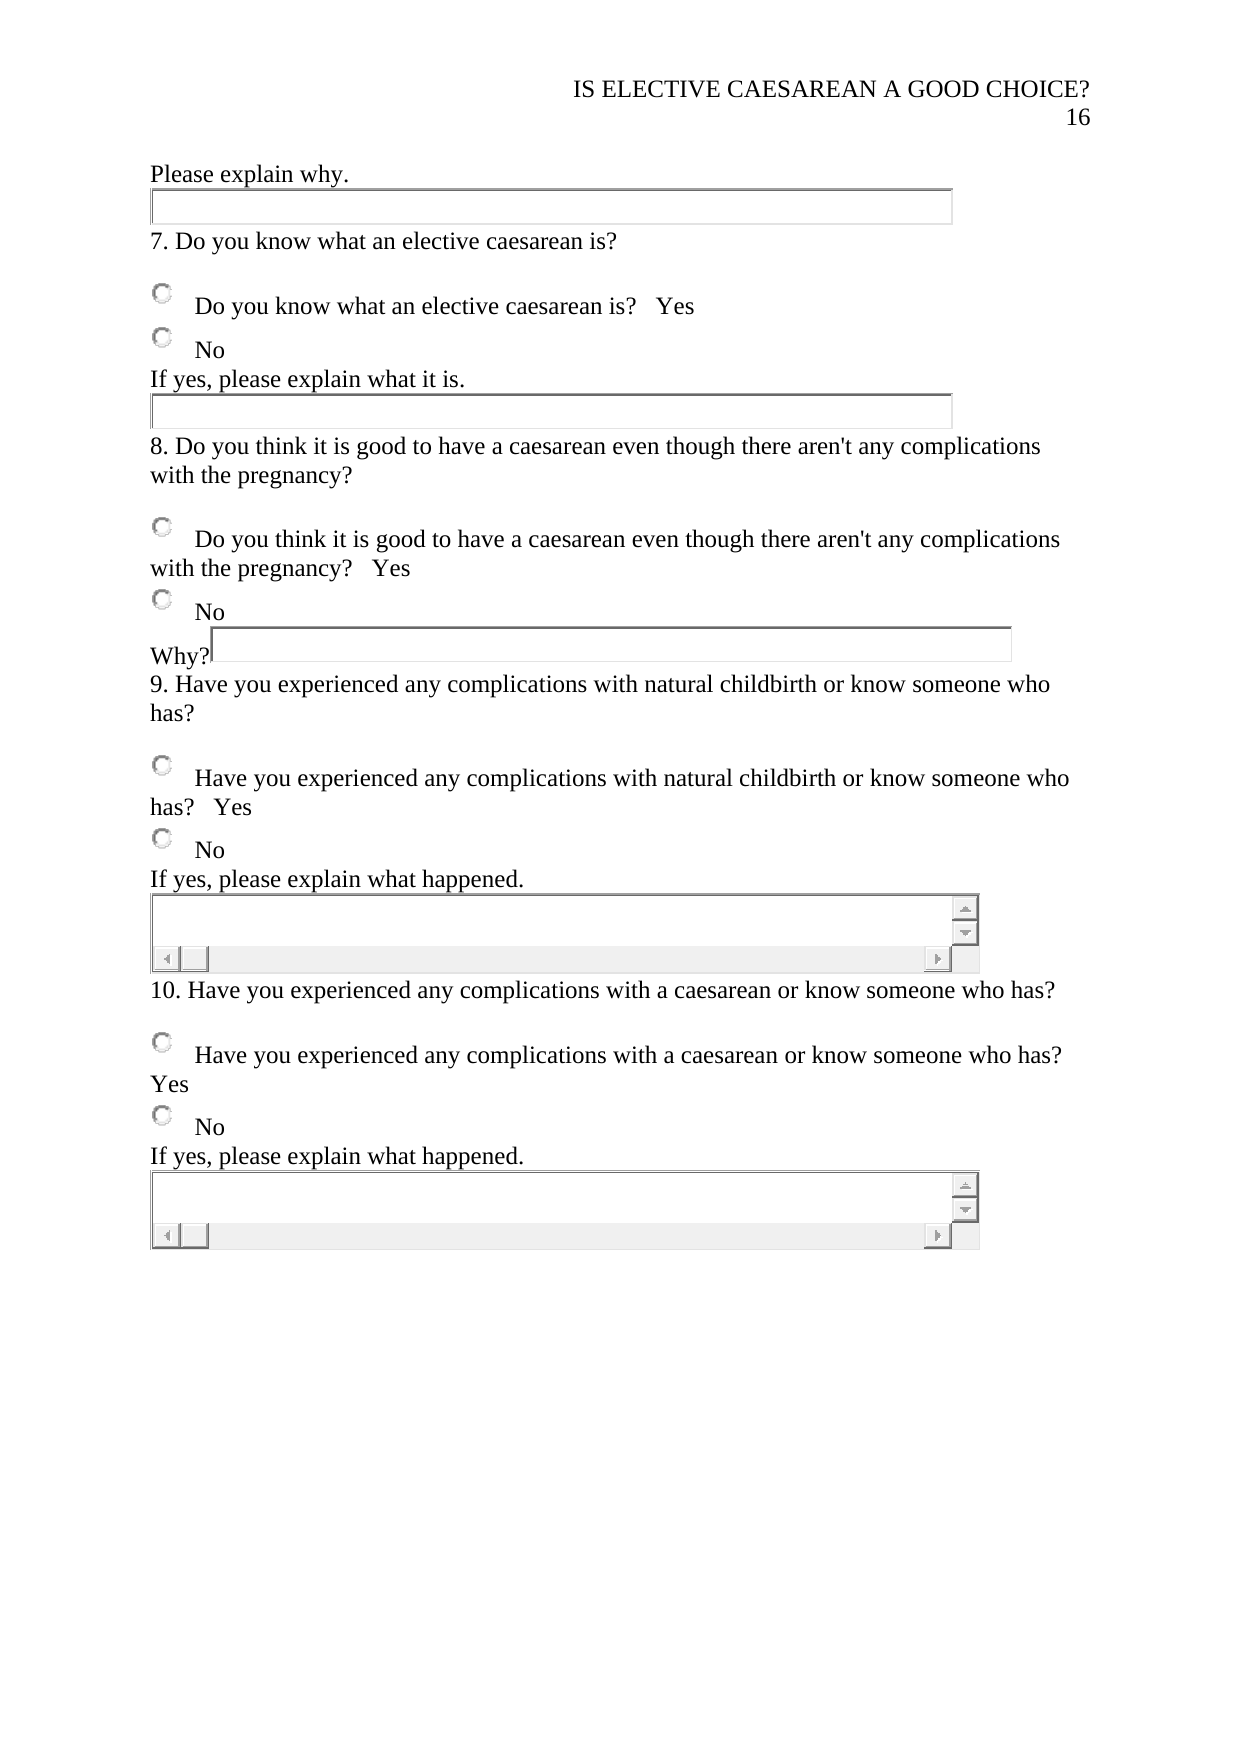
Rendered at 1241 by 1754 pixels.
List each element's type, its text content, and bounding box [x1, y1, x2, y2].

table_cell If yes, please explain what happened. [150, 864, 1090, 975]
table_header Do you know what an elective caesarean is? Yes No [150, 276, 1090, 364]
table_header Have you experienced any complications with natural childbirth or know someone who has? Yes No [150, 748, 1090, 864]
table_cell If yes, please explain what happened. [150, 1141, 1090, 1252]
table_header Do you think it is good to have a caesarean even though there aren't any complications with the pregnancy? Yes No [150, 509, 1090, 626]
table_cell Please explain why. [150, 159, 1090, 226]
text 7. Do you know what an elective caesarean is? [150, 226, 1090, 255]
table_cell If yes, please explain what it is. [150, 364, 1090, 431]
text 8. Do you think it is good to have a caesarean even though there aren't any complications with the pregnancy? [150, 431, 1090, 488]
table_header Have you experienced any complications with a caesarean or know someone who has? Yes No [150, 1025, 1090, 1141]
text 10. Have you experienced any complications with a caesarean or know someone who has? [150, 975, 1090, 1004]
text 9. Have you experienced any complications with natural childbirth or know someone who has? [150, 669, 1090, 727]
table_cell Why? [150, 626, 1090, 669]
